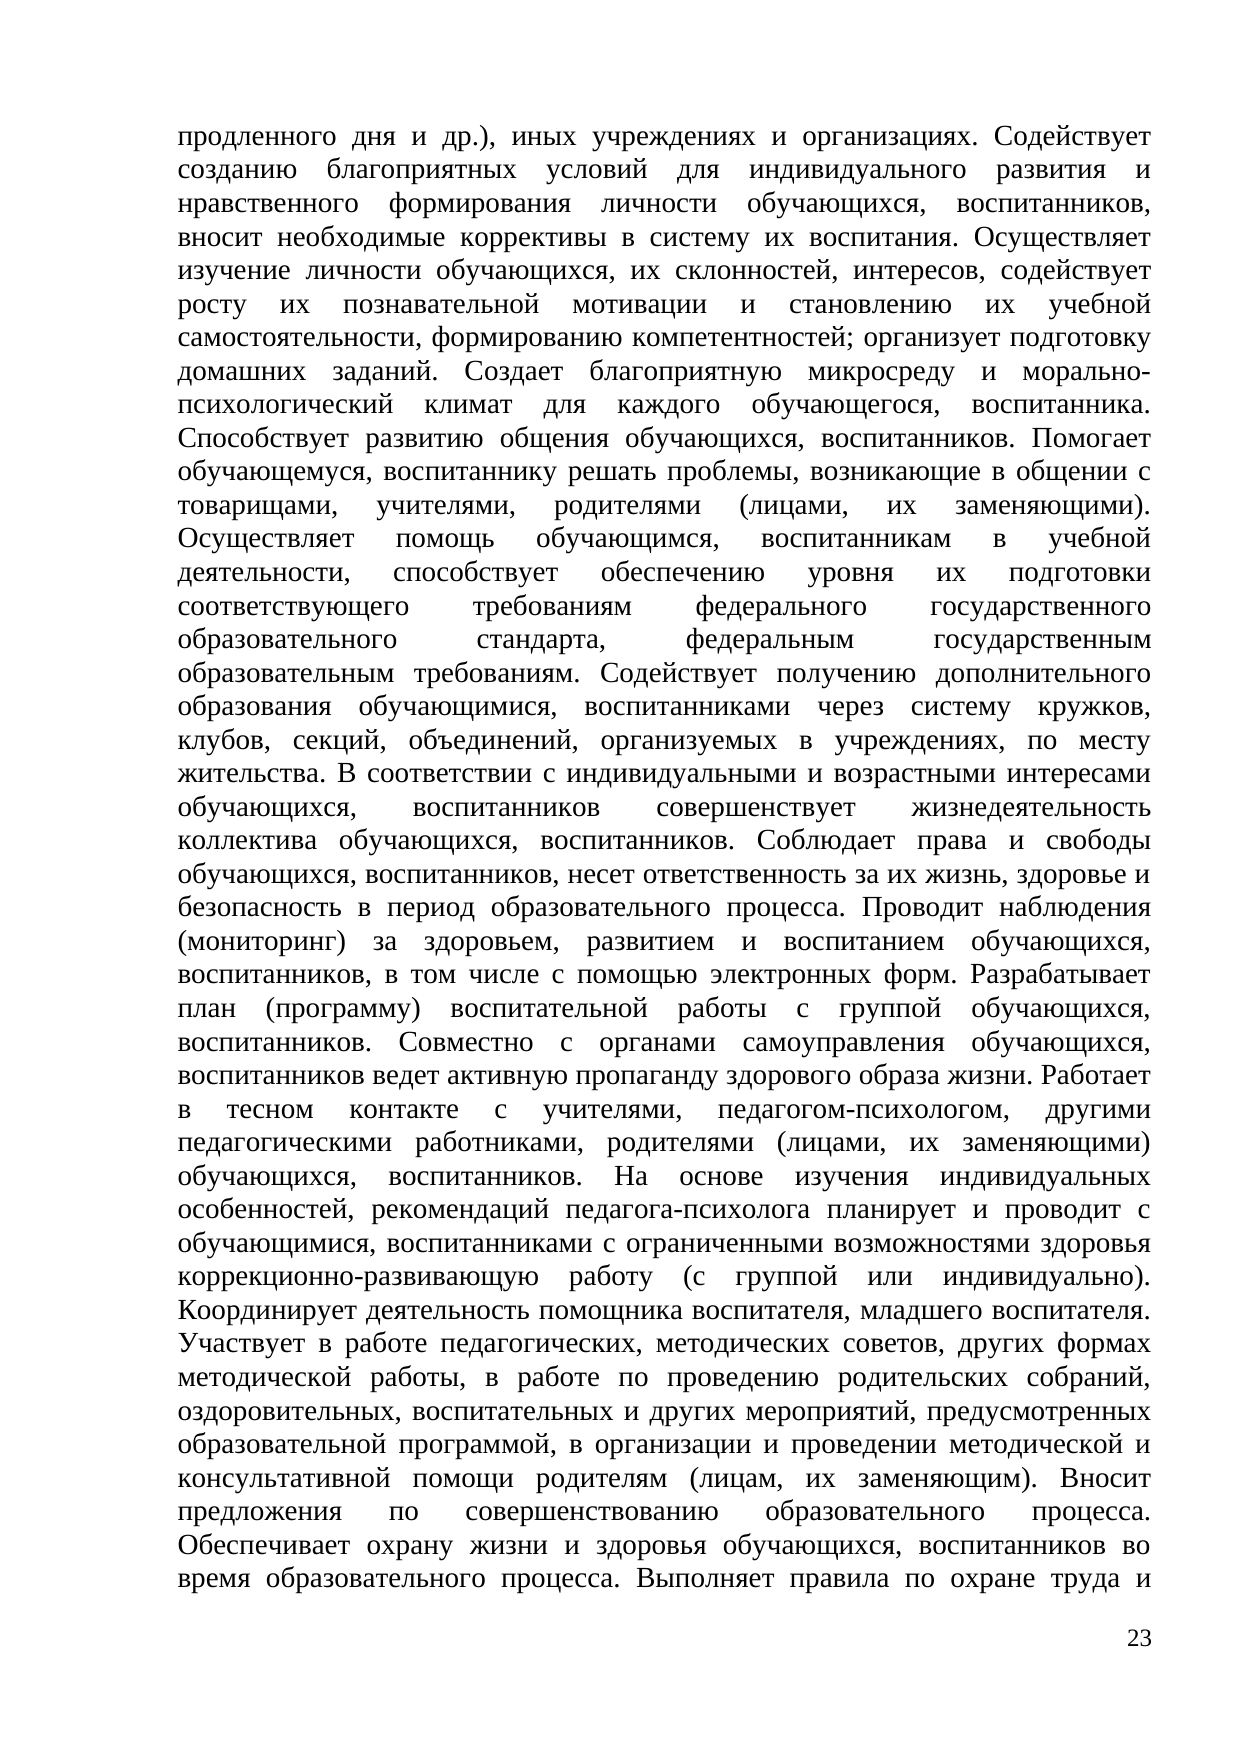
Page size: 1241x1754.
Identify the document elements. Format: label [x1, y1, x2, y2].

text [177, 118, 1152, 1594]
